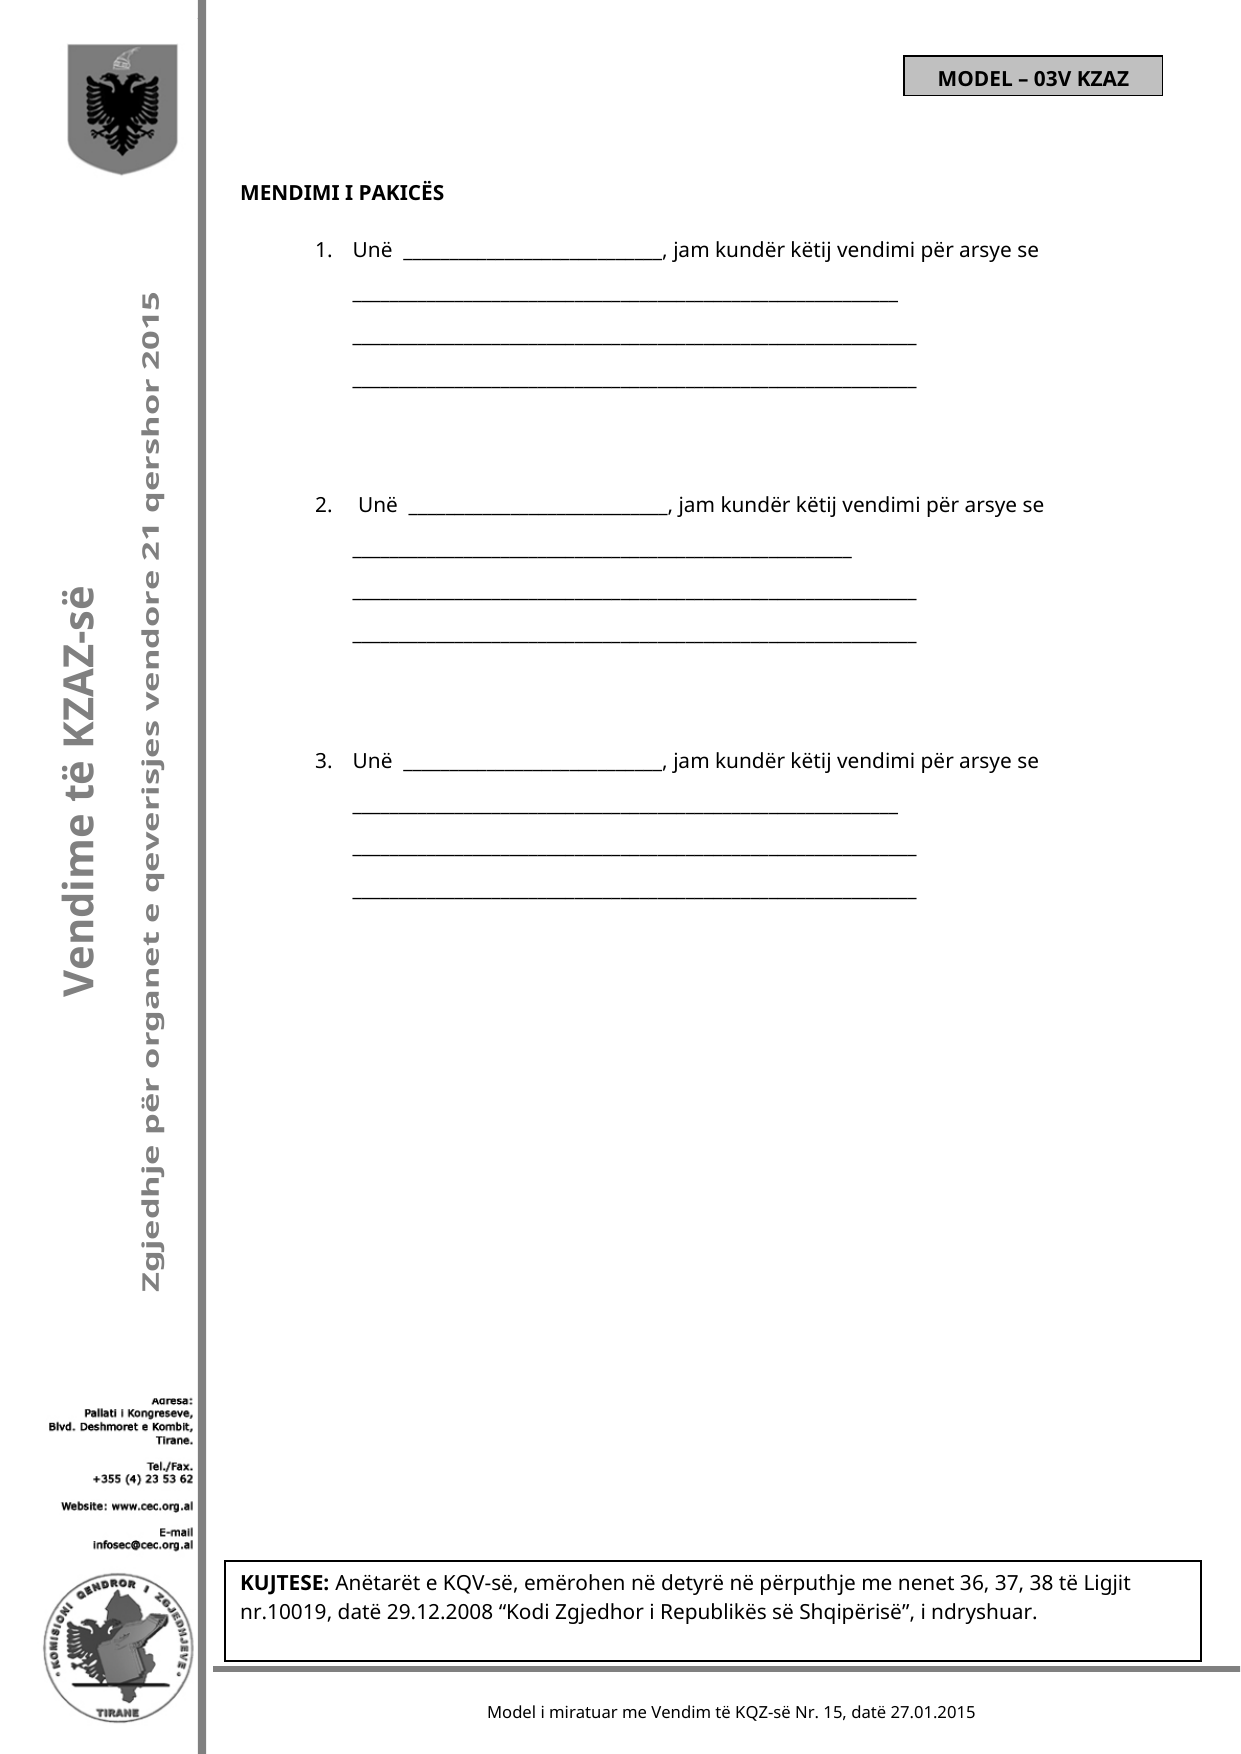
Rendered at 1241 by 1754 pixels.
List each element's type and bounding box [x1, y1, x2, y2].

picture [15, 12, 197, 1744]
